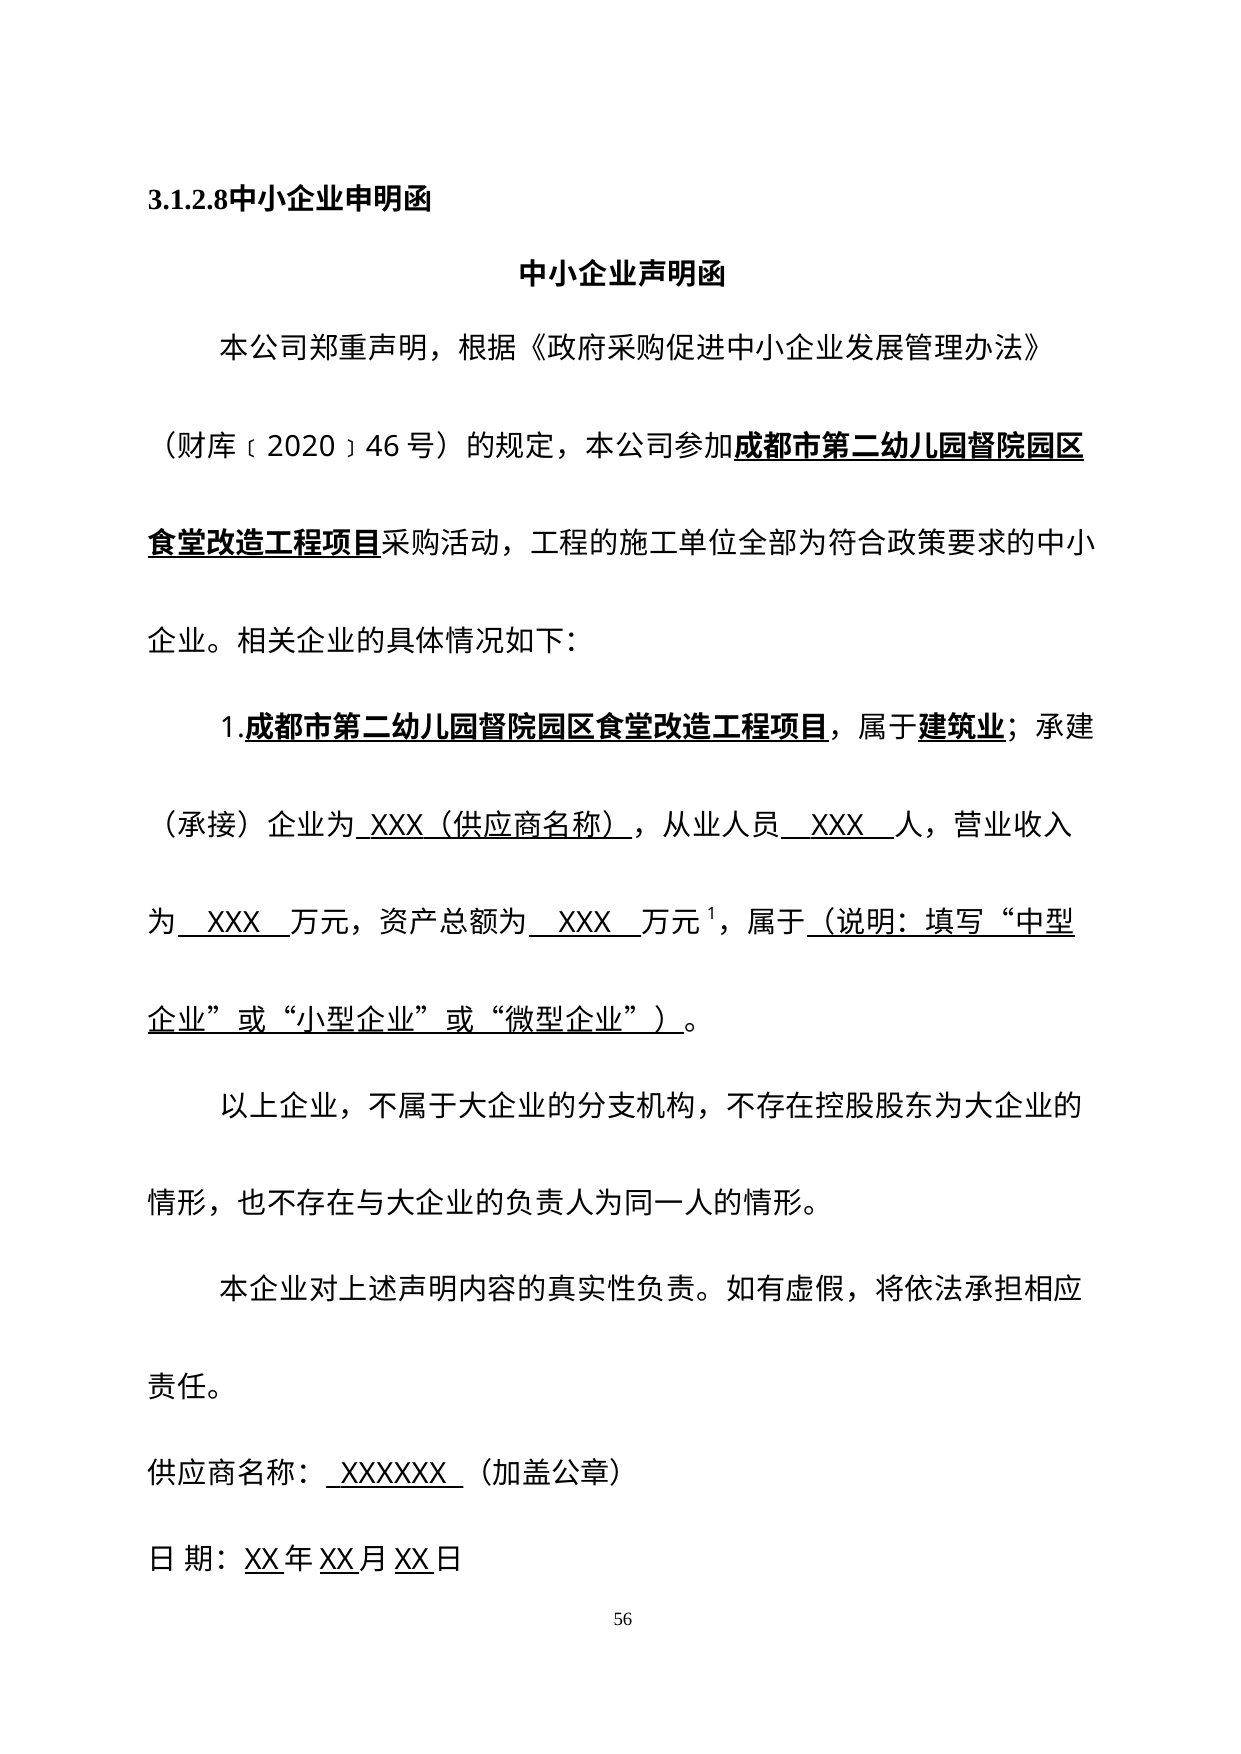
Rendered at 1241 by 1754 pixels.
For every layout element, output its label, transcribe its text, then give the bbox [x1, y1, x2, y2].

subtitle 中小企业申明函 [148, 164, 1098, 229]
text 本公司郑重声明，根据《政府采购促进中小企业发展管理办法》（财库﹝2020﹞46号）的规定，本公司参加成都市第二幼儿园督院园区食堂改造工程项目采购活动，工程的施工单位全部为符合政策要求的中小企业。相关企业的具体情况如下： [148, 314, 1098, 671]
text 中小企业声明函 [148, 250, 1098, 292]
text 以上企业，不属于大企业的分支机构，不存在控股股东为大企业的情形，也不存在与大企业的负责人为同一人的情形。 [148, 1071, 1098, 1233]
text 本企业对上述声明内容的真实性负责。如有虚假，将依法承担相应责任。 [148, 1254, 1098, 1417]
text 供应商名称： XXXXXX （加盖公章） [148, 1438, 1098, 1503]
text 日 期：XX年XX月XX日 [148, 1524, 1098, 1589]
text 1.成都市第二幼儿园督院园区食堂改造工程项目，属于建筑业；承建（承接）企业为 XXX（供应商名称），从业人员 XXX 人，营业收入为 XXX 万元，资产总额为 XXX 万元1，属于（说明：填写“中型企业”或“小型企业”或“微型企业”）。 [148, 692, 1098, 1050]
